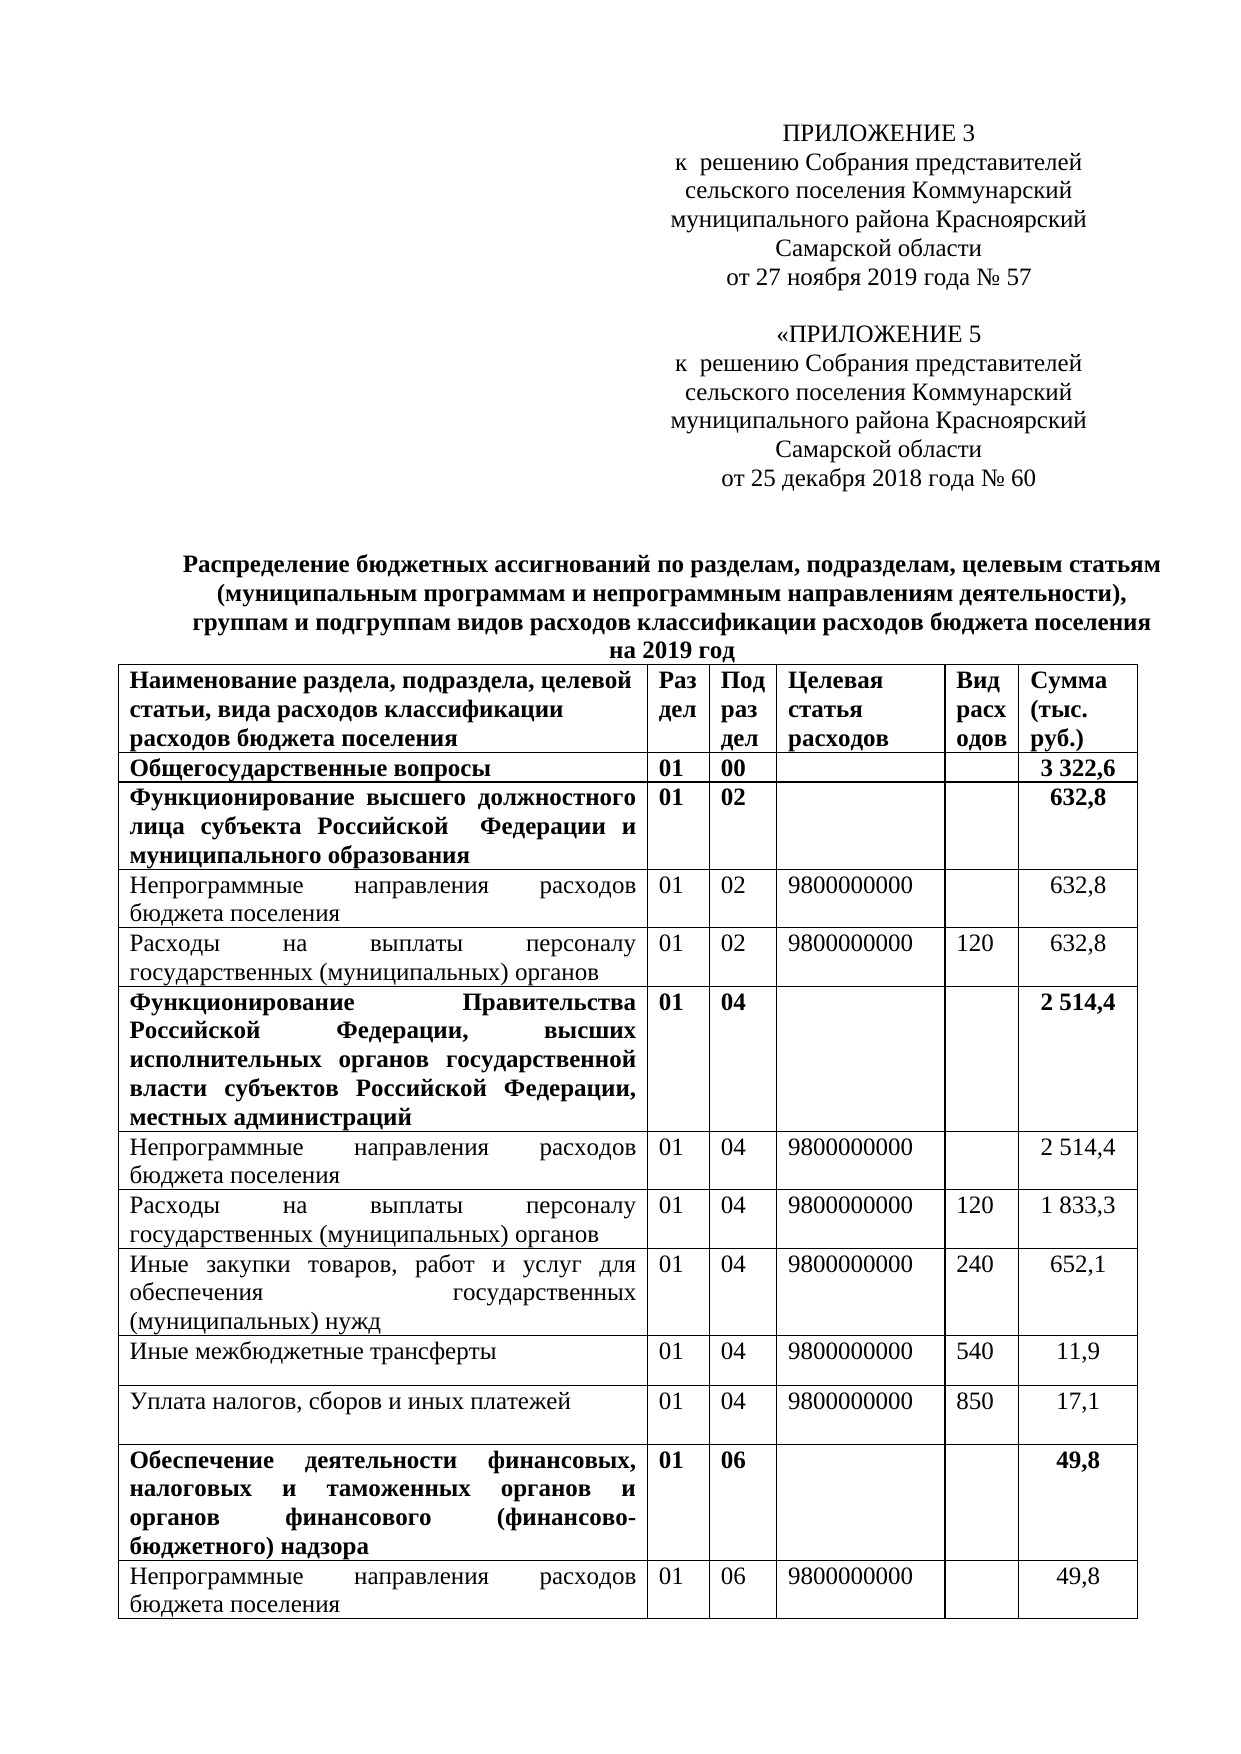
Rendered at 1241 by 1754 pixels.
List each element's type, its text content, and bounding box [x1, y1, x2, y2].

table_cell 04 [710, 1132, 776, 1189]
table_cell Непрограммные направления расходов бюджета поселения [119, 870, 647, 927]
table_cell [946, 1445, 1018, 1560]
table_cell 04 [710, 987, 776, 1131]
table_cell 01 [648, 1561, 709, 1618]
table_cell 04 [710, 1249, 776, 1335]
table_cell [777, 753, 944, 781]
table_cell 02 [710, 870, 776, 927]
table_cell 2 514,4 [1019, 1132, 1137, 1189]
table_cell 01 [648, 1336, 709, 1385]
table_cell 3 322,6 [1019, 753, 1137, 781]
table_cell 632,8 [1019, 783, 1137, 869]
text к решению Собрания представителей [591, 348, 1167, 377]
table_header Подраздел [710, 665, 776, 752]
table_cell 2 514,4 [1019, 987, 1137, 1131]
table_cell 04 [710, 1336, 776, 1385]
table_cell 632,8 [1019, 928, 1137, 986]
text к решению Собрания представителей [591, 147, 1167, 176]
table_cell 02 [710, 783, 776, 869]
table_cell Иные закупки товаров, работ и услуг для обеспечения государственных (муниципальных) нужд [119, 1249, 647, 1335]
table_cell 540 [946, 1336, 1018, 1385]
table_cell [777, 987, 944, 1131]
table_cell 9800000000 [777, 928, 944, 986]
table_cell [777, 1445, 944, 1560]
table_cell [946, 753, 1018, 781]
table_cell [777, 783, 944, 869]
table_cell 01 [648, 783, 709, 869]
table_header Наименование раздела, подраздела, целевой статьи, вида расходов классификации расходов бюджета поселения [119, 665, 647, 752]
table_cell [946, 870, 1018, 927]
table_cell Уплата налогов, сборов и иных платежей [119, 1386, 647, 1444]
table_cell 49,8 [1019, 1445, 1137, 1560]
table_cell 02 [710, 928, 776, 986]
table_cell 9800000000 [777, 1190, 944, 1248]
text сельского поселения Коммунарский муниципального района Красноярский [591, 377, 1167, 434]
table_cell 06 [710, 1561, 776, 1618]
table_cell 9800000000 [777, 1386, 944, 1444]
table_cell 01 [648, 870, 709, 927]
text Самарской области [591, 434, 1167, 463]
table_cell 00 [710, 753, 776, 781]
table_cell 04 [710, 1386, 776, 1444]
text Самарской области [591, 233, 1167, 262]
table_cell 01 [648, 1249, 709, 1335]
table_cell 06 [710, 1445, 776, 1560]
text от 25 декабря 2018 года № 60 [591, 463, 1167, 492]
table_cell 04 [710, 1190, 776, 1248]
table_cell 652,1 [1019, 1249, 1137, 1335]
table_cell Функционирование Правительства Российской Федерации, высших исполнительных органов государственной власти субъектов Российской Федерации, местных администраций [119, 987, 647, 1131]
table_cell Непрограммные направления расходов бюджета поселения [119, 1132, 647, 1189]
table_cell 01 [648, 1386, 709, 1444]
text от 27 ноября 2019 года № 57 [591, 262, 1167, 291]
table_cell 11,9 [1019, 1336, 1137, 1385]
table_cell [946, 1132, 1018, 1189]
table_cell 01 [648, 753, 709, 781]
table_header Сумма (тыс. руб.) [1019, 665, 1137, 752]
table_cell 01 [648, 928, 709, 986]
table_cell 120 [946, 1190, 1018, 1248]
table_cell 01 [648, 987, 709, 1131]
table_cell [946, 783, 1018, 869]
table_header Раздел [648, 665, 709, 752]
text сельского поселения Коммунарский муниципального района Красноярский [591, 176, 1167, 233]
table_cell 01 [648, 1190, 709, 1248]
table_cell 120 [946, 928, 1018, 986]
table_cell 49,8 [1019, 1561, 1137, 1618]
table_header Целевая статья расходов [777, 665, 944, 752]
table_cell Функционирование высшего должностного лица субъекта Российской Федерации и муниципального образования [119, 783, 647, 869]
table_cell Обеспечение деятельности финансовых, налоговых и таможенных органов и органов финансового (финансово-бюджетного) надзора [119, 1445, 647, 1560]
table_cell 850 [946, 1386, 1018, 1444]
table_cell Иные межбюджетные трансферты [119, 1336, 647, 1385]
table_cell 17,1 [1019, 1386, 1137, 1444]
table_cell 9800000000 [777, 1336, 944, 1385]
table_cell 9800000000 [777, 1561, 944, 1618]
text ПРИЛОЖЕНИЕ 3 [591, 118, 1167, 147]
table_cell 9800000000 [777, 1132, 944, 1189]
table_cell 01 [648, 1445, 709, 1560]
table_cell 01 [648, 1132, 709, 1189]
table_cell 9800000000 [777, 1249, 944, 1335]
table_cell [946, 1561, 1018, 1618]
table_cell 240 [946, 1249, 1018, 1335]
table_cell 632,8 [1019, 870, 1137, 927]
text «ПРИЛОЖЕНИЕ 5 [591, 319, 1167, 348]
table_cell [119, 1561, 647, 1618]
text Распределение бюджетных ассигнований по разделам, подразделам, целевым статьям (муниципальным программам и непрограммным направлениям деятельности), группам и подгруппам видов расходов классификации расходов бюджета поселения на 2019 год [177, 549, 1167, 664]
table_cell Расходы на выплаты персоналу государственных (муниципальных) органов [119, 1190, 647, 1248]
table_cell 1 833,3 [1019, 1190, 1137, 1248]
table_cell Расходы на выплаты персоналу государственных (муниципальных) органов [119, 928, 647, 986]
table_header Вид расходов [946, 665, 1018, 752]
table_cell 9800000000 [777, 870, 944, 927]
table_cell [946, 987, 1018, 1131]
table_cell Общегосударственные вопросы [119, 753, 647, 781]
